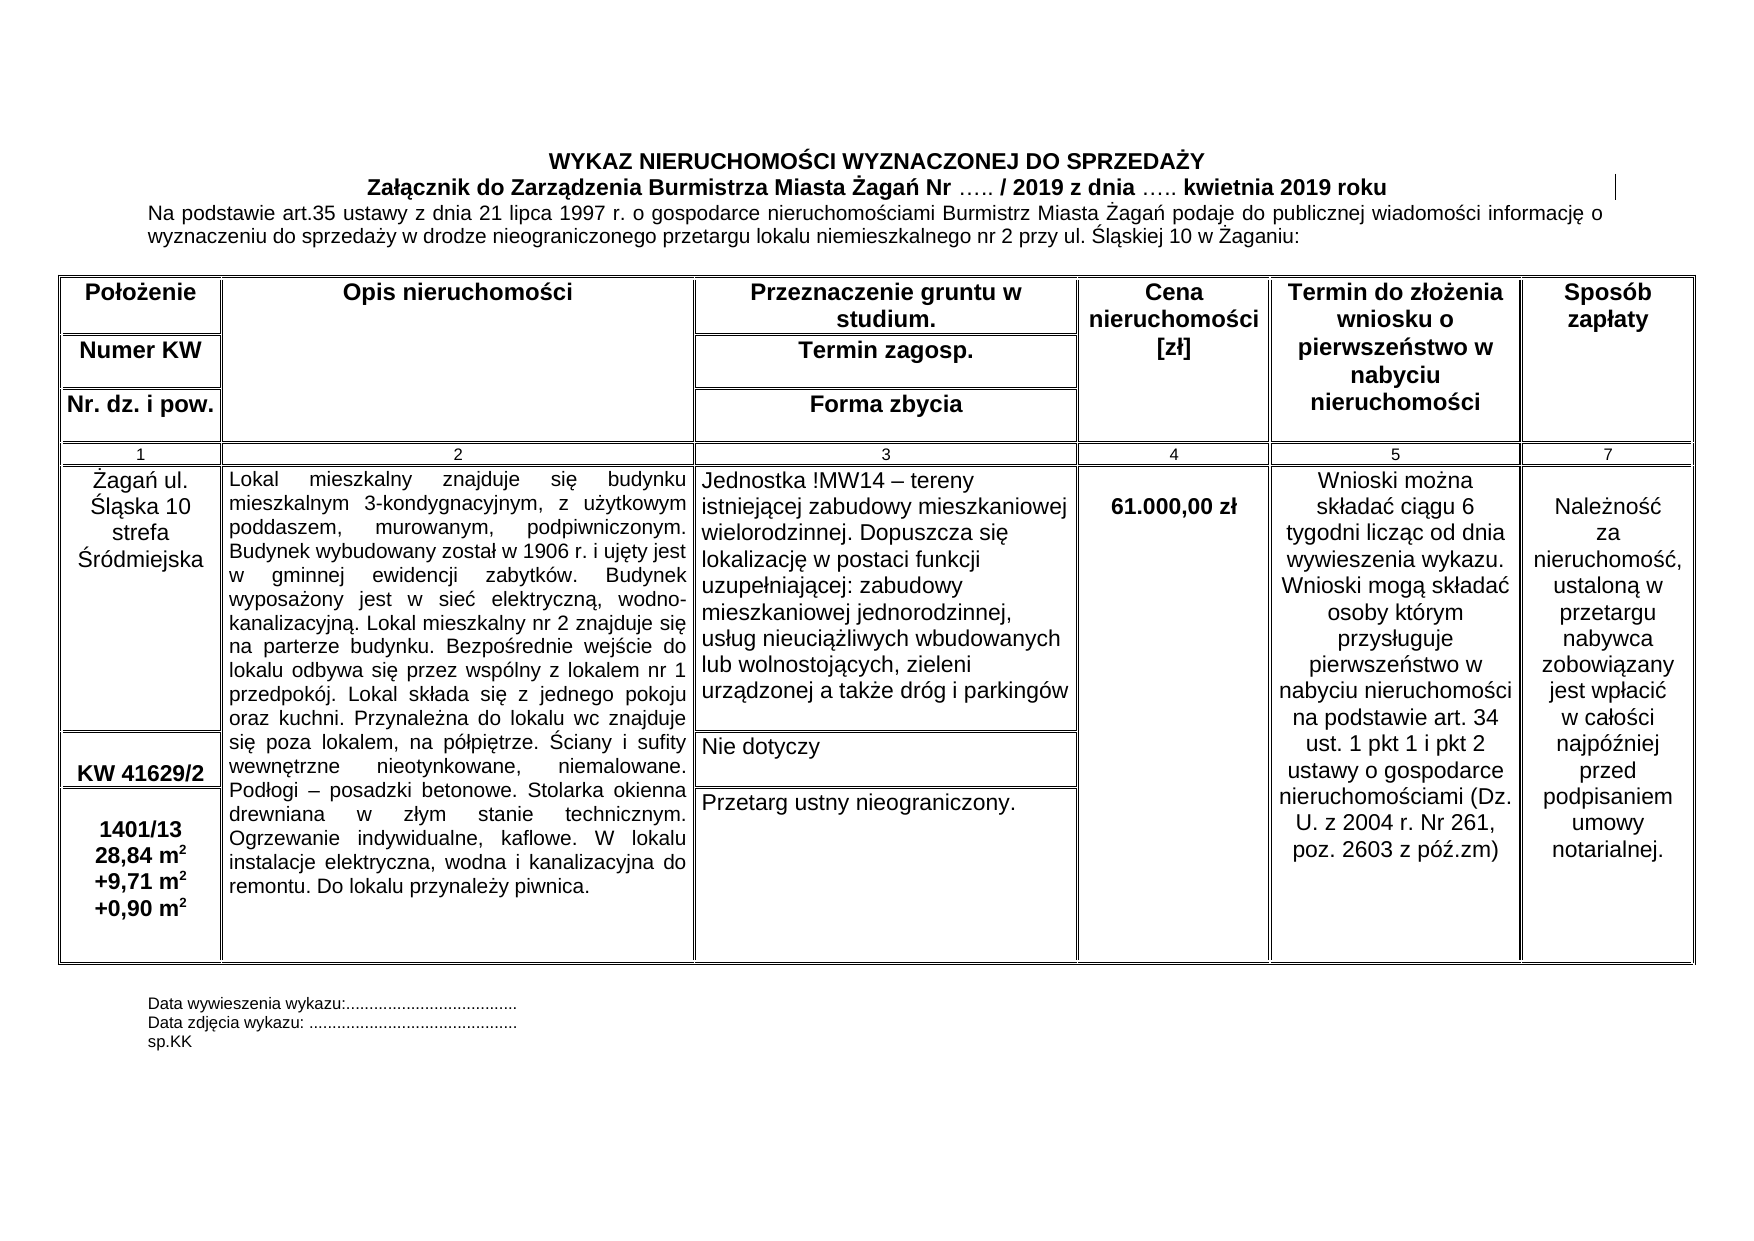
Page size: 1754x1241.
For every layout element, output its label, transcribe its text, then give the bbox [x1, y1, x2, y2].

table_header Sposób zapłaty [1521, 278, 1693, 441]
table_header Termin do złożenia wniosku o pierwszeństwo w nabyciu nieruchomości [1270, 278, 1521, 441]
table_cell Nr. dz. i pow. [59, 387, 222, 441]
table_header Opis nieruchomości [222, 278, 694, 441]
title WYKAZ NIERUCHOMOŚCI WYZNACZONEJ DO SPRZEDAŻY [148, 148, 1606, 174]
table_cell Forma zbycia [696, 390, 1076, 441]
table_cell 3 [696, 444, 1076, 463]
table_cell Termin zagosp. [696, 336, 1076, 387]
table_cell 1 [59, 441, 222, 463]
text Data wywieszenia wykazu:..................................... [148, 993, 1606, 1013]
table_cell 61.000,00 zł [1078, 464, 1270, 962]
table_cell Wnioski można składać ciągu 6 tygodni licząc od dnia wywieszenia wykazu. Wnioski mogą składać osoby którym przysługuje pierwszeństwo w nabyciu nieruchomości na podstawie art. 34 ust. 1 pkt 1 i pkt 2 ustawy o gospodarce nieruchomościami (Dz. U. z 2004 r. Nr 261, poz. 2603 z póź.zm) [1270, 467, 1521, 962]
table_cell Lokal mieszkalny znajduje się budynku mieszkalnym 3-kondygnacyjnym, z użytkowym poddaszem, murowanym, podpiwniczonym. Budynek wybudowany został w 1906 r. i ujęty jest w gminnej ewidencji zabytków. Budynek wyposażony jest w sieć elektryczną, wodno-kanalizacyjną. Lokal mieszkalny nr 2 znajduje się na parterze budynku. Bezpośrednie wejście do lokalu odbywa się przez wspólny z lokalem nr 1 przedpokój. Lokal składa się z jednego pokoju oraz kuchni. Przynależna do lokalu wc znajduje się poza lokalem, na półpiętrze. Ściany i sufity wewnętrzne nieotynkowane, niemalowane. Podłogi – posadzki betonowe. Stolarka okienna drewniana w złym stanie technicznym. Ogrzewanie indywidualne, kaflowe. W lokalu instalacje elektryczna, wodna i kanalizacyjna do remontu. Do lokalu przynależy piwnica. [222, 467, 694, 962]
text Na podstawie art.35 ustawy z dnia 21 lipca 1997 r. o gospodarce nieruchomościami Burmistrz Miasta Żagań podaje do publicznej wiadomości informację o wyznaczeniu do sprzedaży w drodze nieograniczonego przetargu lokalu niemieszkalnego nr 2 przy ul. Śląskiej 10 w Żaganiu: [148, 200, 1606, 248]
table_cell 1401/13 28,84 m2 +9,71 m2 +0,90 m2 [59, 786, 222, 962]
text Data zdjęcia wykazu: ............................................. [148, 1013, 1606, 1032]
table_cell Jednostka !MW14 – tereny istniejącej zabudowy mieszkaniowej wielorodzinnej. Dopuszcza się lokalizację w postaci funkcji uzupełniającej: zabudowy mieszkaniowej jednorodzinnej, usług nieuciążliwych wbudowanych lub wolnostojących, zieleni urządzonej a także dróg i parkingów [696, 467, 1076, 730]
table_cell Nie dotyczy [696, 733, 1076, 786]
table_cell 7 [1521, 441, 1695, 463]
table_cell 2 [223, 444, 693, 463]
table_header Cena nieruchomości [zł] [1078, 276, 1270, 441]
table_cell Należność za nieruchomość, ustaloną w przetargu nabywca zobowiązany jest wpłacić w całości najpóźniej przed podpisaniem umowy notarialnej. [1521, 464, 1693, 962]
table_header Położenie [61, 276, 222, 333]
table_cell Żagań ul. Śląska 10 strefa Śródmiejska [61, 464, 220, 730]
table_cell 4 [1079, 444, 1268, 463]
text sp.KK [148, 1032, 1606, 1051]
subtitle Załącznik do Zarządzenia Burmistrza Miasta Żagań Nr ….. / 2019 z dnia ….. kwietnia 2019 roku [148, 174, 1606, 200]
table_cell Przetarg ustny nieograniczony. [694, 786, 1078, 962]
table_cell 5 [1272, 444, 1519, 463]
table_cell Numer KW [59, 333, 222, 387]
table_header Przeznaczenie gruntu w studium. [694, 276, 1078, 333]
table_cell KW 41629/2 [59, 730, 222, 786]
